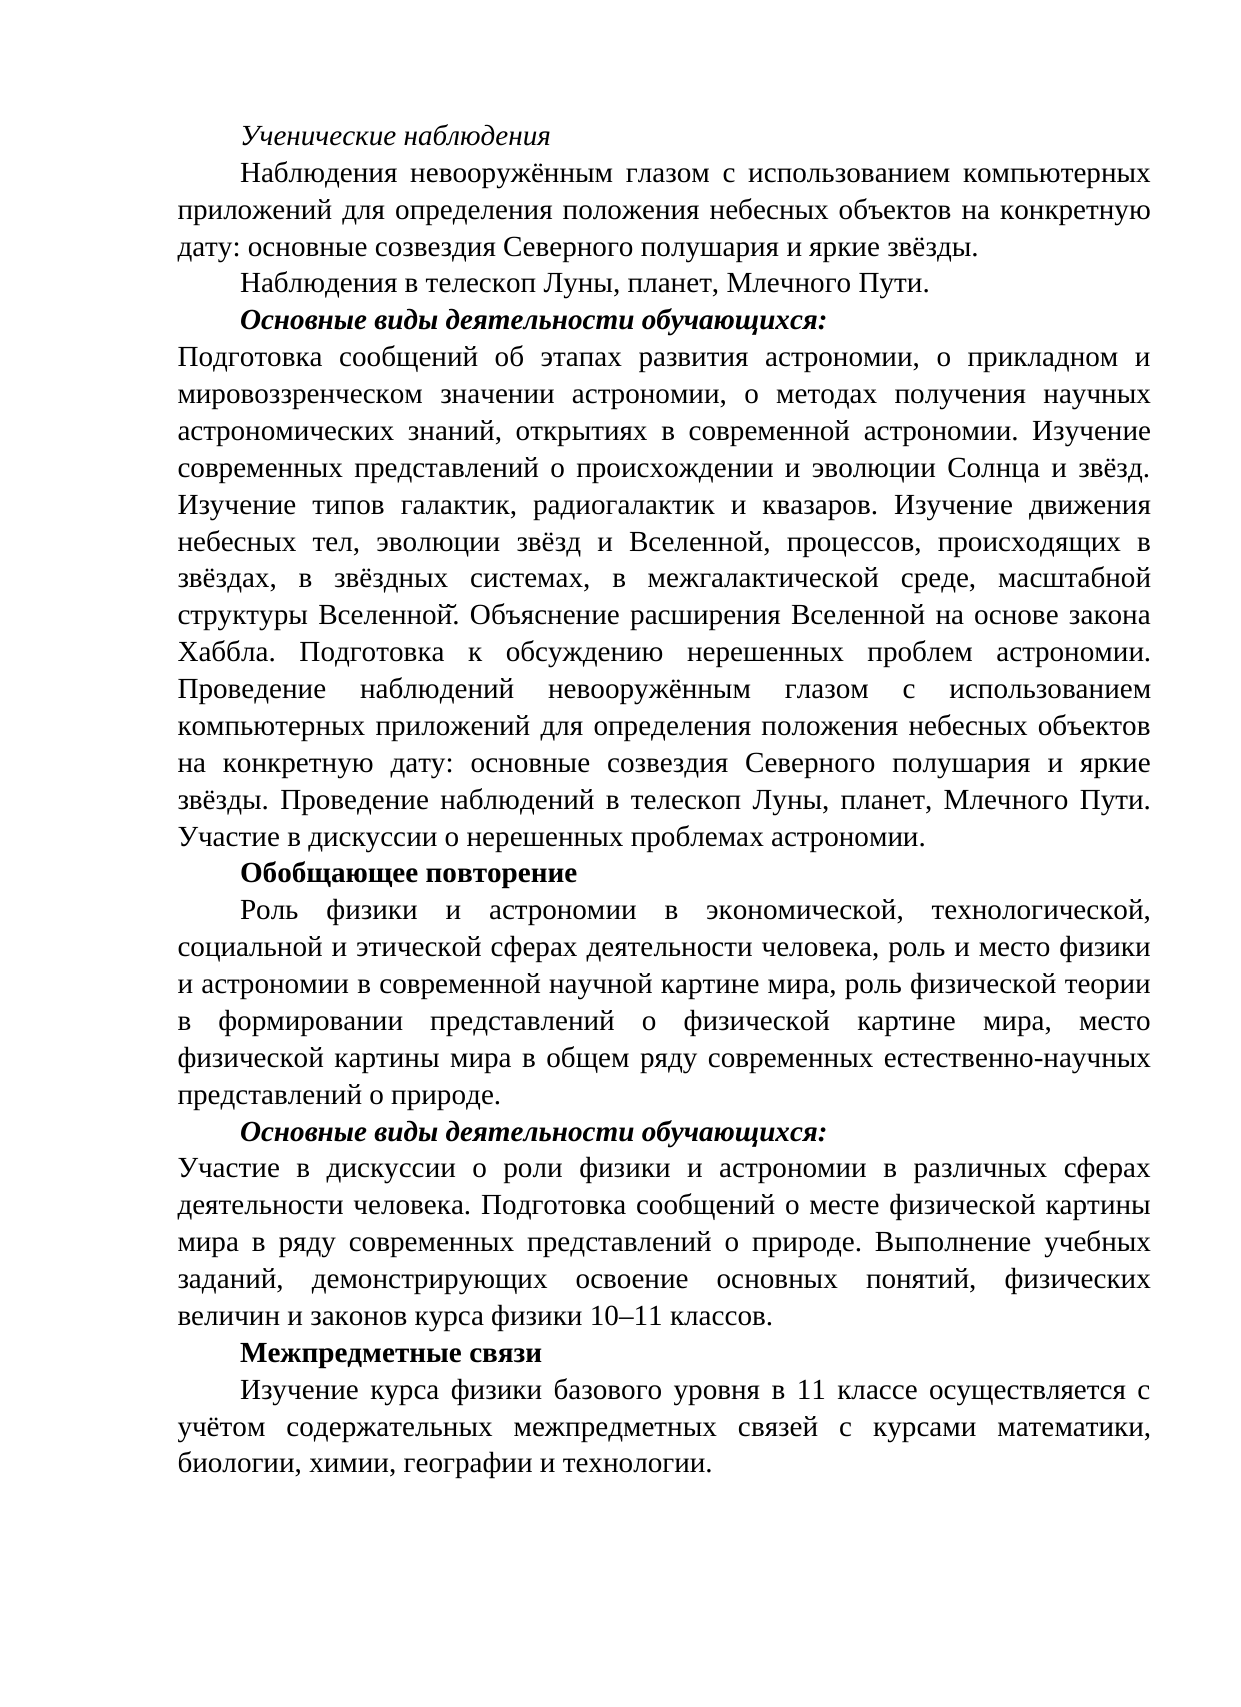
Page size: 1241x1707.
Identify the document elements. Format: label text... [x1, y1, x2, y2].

text Основные виды деятельности обучающихся: [177, 302, 1152, 336]
text Ученические наблюдения [177, 118, 1152, 152]
text Участие в дискуссии о роли физики и астрономии в различных сферах деятельности человека. Подготовка сообщений о месте физической картины мира в ряду современных представлений о природе. Выполнение учебных заданий, демонстрирующих освоение основных понятий, физических величин и законов курса физики 10–11 классов. [177, 1151, 1152, 1332]
text Изучение курса физики базового уровня в 11 классе осуществляется с учётом содержательных межпредметных связей с курсами математики, биологии, химии, географии и технологии. [177, 1372, 1152, 1479]
text Роль физики и астрономии в экономической, технологической, социальной и этической сферах деятельности человека, роль и место физики и астрономии в современной научной картине мира, роль физической теории в формировании представлений о физической картине мира, место физической картины мира в общем ряду современных естественно-научных представлений о природе. [177, 892, 1152, 1110]
text Наблюдения невооружённым глазом с использованием компьютерных приложений для определения положения небесных объектов на конкретную дату: основные созвездия Северного полушария и яркие звёзды. [177, 155, 1152, 262]
text Обобщающее повторение [177, 856, 1152, 889]
text Наблюдения в телескоп Луны, планет, Млечного Пути. [177, 266, 1152, 299]
text Основные виды деятельности обучающихся: [177, 1114, 1152, 1147]
text Подготовка сообщений об этапах развития астрономии, о прикладном и мировоззренческом значении астрономии, о методах получения научных астрономических знаний, открытиях в современной астрономии. Изучение современных представлений о происхождении и эволюции Солнца и звёзд. Изучение типов галактик, радиогалактик и квазаров. Изучение движения небесных тел, эволюции звёзд и Вселенной, процессов, происходящих в звёздах, в звёздных системах, в межгалактической среде, масштабной структуры Вселенной̆. Объяснение расширения Вселенной на основе закона Хаббла. Подготовка к обсуждению нерешенных проблем астрономии. Проведение наблюдений невооружённым глазом с использованием компьютерных приложений для определения положения небесных объектов на конкретную дату: основные созвездия Северного полушария и яркие звёзды. Проведение наблюдений в телескоп Луны, планет, Млечного Пути. Участие в дискуссии о нерешенных проблемах астрономии. [177, 339, 1152, 852]
text Межпредметные связи [177, 1335, 1152, 1368]
